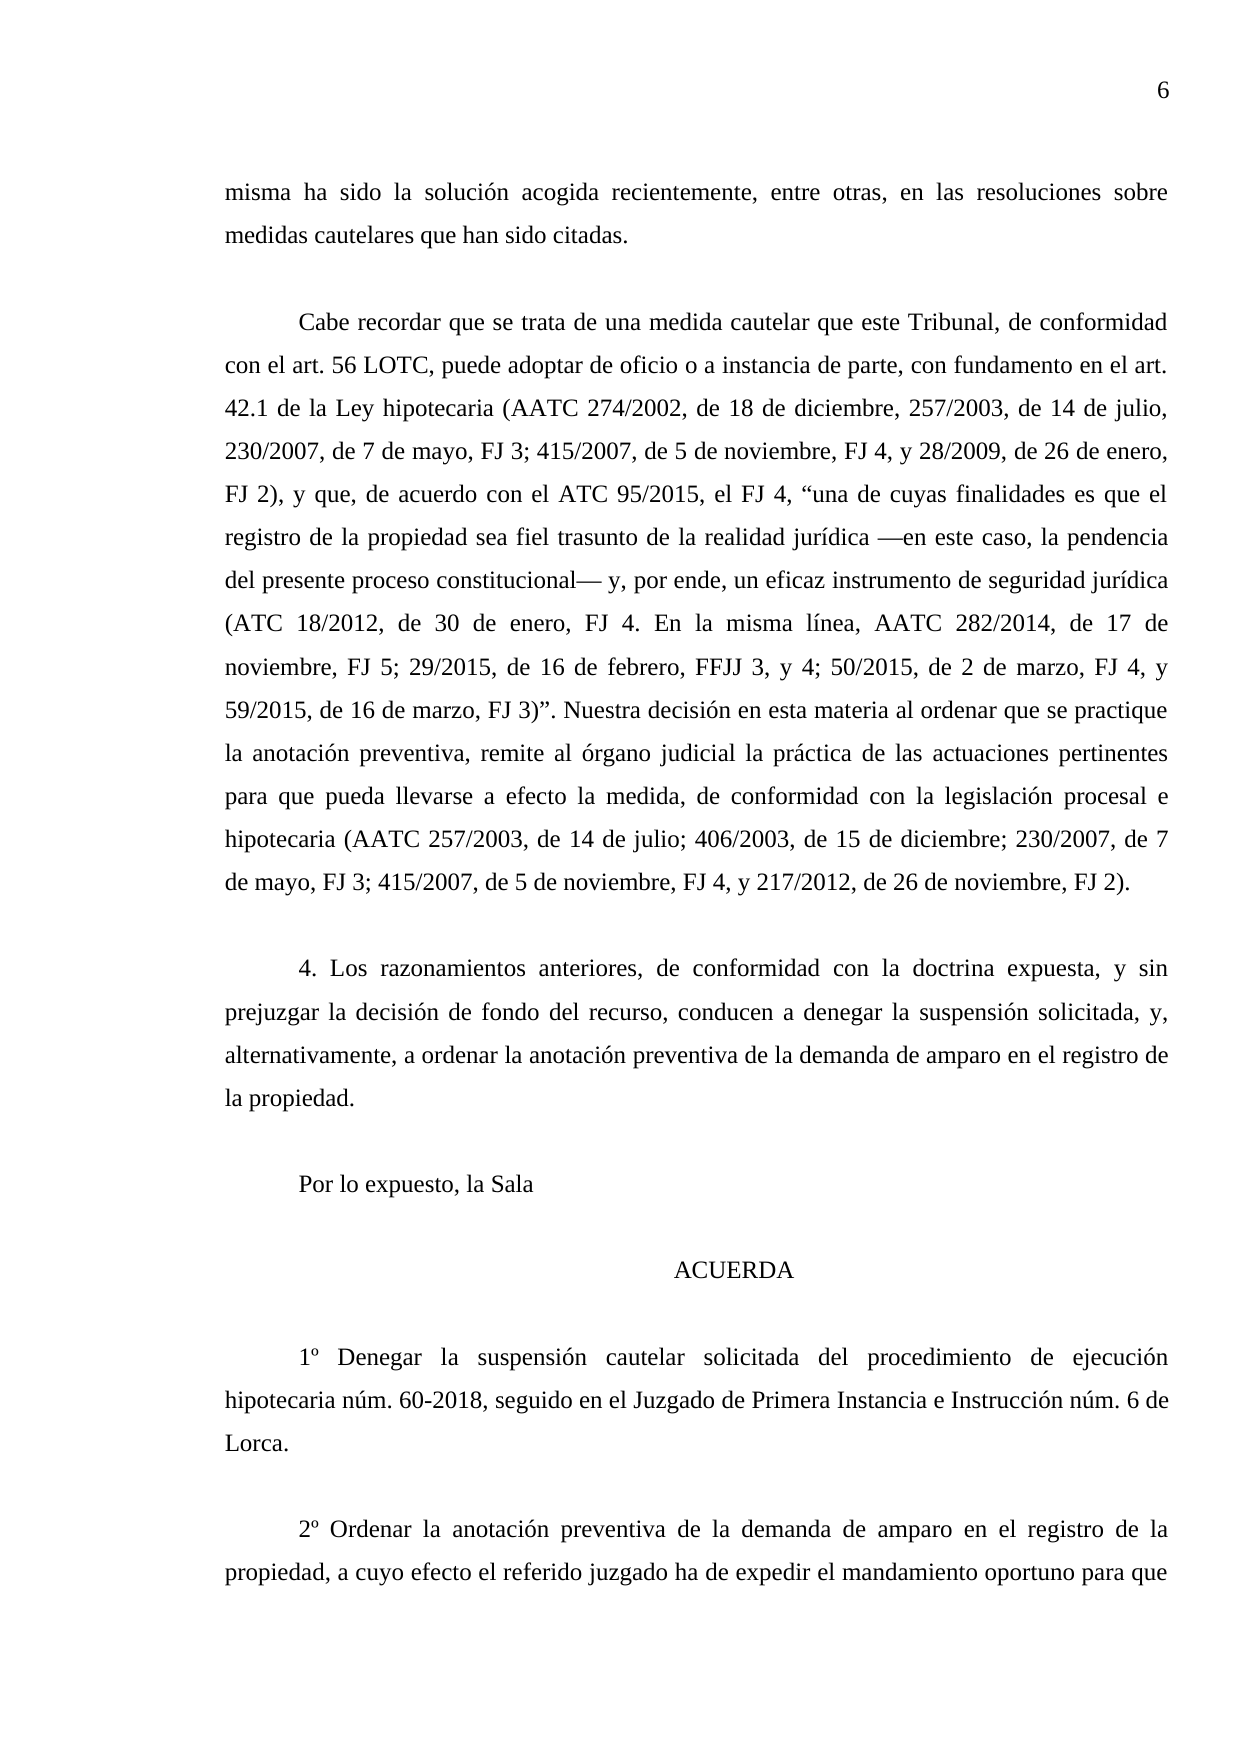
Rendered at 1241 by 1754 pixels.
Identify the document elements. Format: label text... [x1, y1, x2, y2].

text 1º Denegar la suspensión cautelar solicitada del procedimiento de ejecución hipotecaria núm. 60-2018, seguido en el Juzgado de Primera Instancia e Instrucción núm. 6 de Lorca. [224, 1342, 1169, 1457]
text ACUERDA [224, 1255, 1169, 1284]
text Por lo expuesto, la Sala [224, 1169, 1169, 1198]
text 4. Los razonamientos anteriores, de conformidad con la doctrina expuesta, y sin prejuzgar la decisión de fondo del recurso, conducen a denegar la suspensión solicitada, y, alternativamente, a ordenar la anotación preventiva de la demanda de amparo en el registro de la propiedad. [224, 953, 1169, 1112]
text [224, 1514, 1169, 1586]
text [224, 177, 1169, 249]
text Cabe recordar que se trata de una medida cautelar que este Tribunal, de conformidad con el art. 56 LOTC, puede adoptar de oficio o a instancia de parte, con fundamento en el art. 42.1 de la Ley hipotecaria (AATC 274/2002, de 18 de diciembre, 257/2003, de 14 de julio, 230/2007, de 7 de mayo, FJ 3; 415/2007, de 5 de noviembre, FJ 4, y 28/2009, de 26 de enero, FJ 2), y que, de acuerdo con el ATC 95/2015, el FJ 4, “una de cuyas finalidades es que el registro de la propiedad sea fiel trasunto de la realidad jurídica —en este caso, la pendencia del presente proceso constitucional— y, por ende, un eficaz instrumento de seguridad jurídica (ATC 18/2012, de 30 de enero, FJ 4. En la misma línea, AATC 282/2014, de 17 de noviembre, FJ 5; 29/2015, de 16 de febrero, FFJJ 3, y 4; 50/2015, de 2 de marzo, FJ 4, y 59/2015, de 16 de marzo, FJ 3)”. Nuestra decisión en esta materia al ordenar que se practique la anotación preventiva, remite al órgano judicial la práctica de las actuaciones pertinentes para que pueda llevarse a efecto la medida, de conformidad con la legislación procesal e hipotecaria (AATC 257/2003, de 14 de julio; 406/2003, de 15 de diciembre; 230/2007, de 7 de mayo, FJ 3; 415/2007, de 5 de noviembre, FJ 4, y 217/2012, de 26 de noviembre, FJ 2). [224, 307, 1169, 896]
